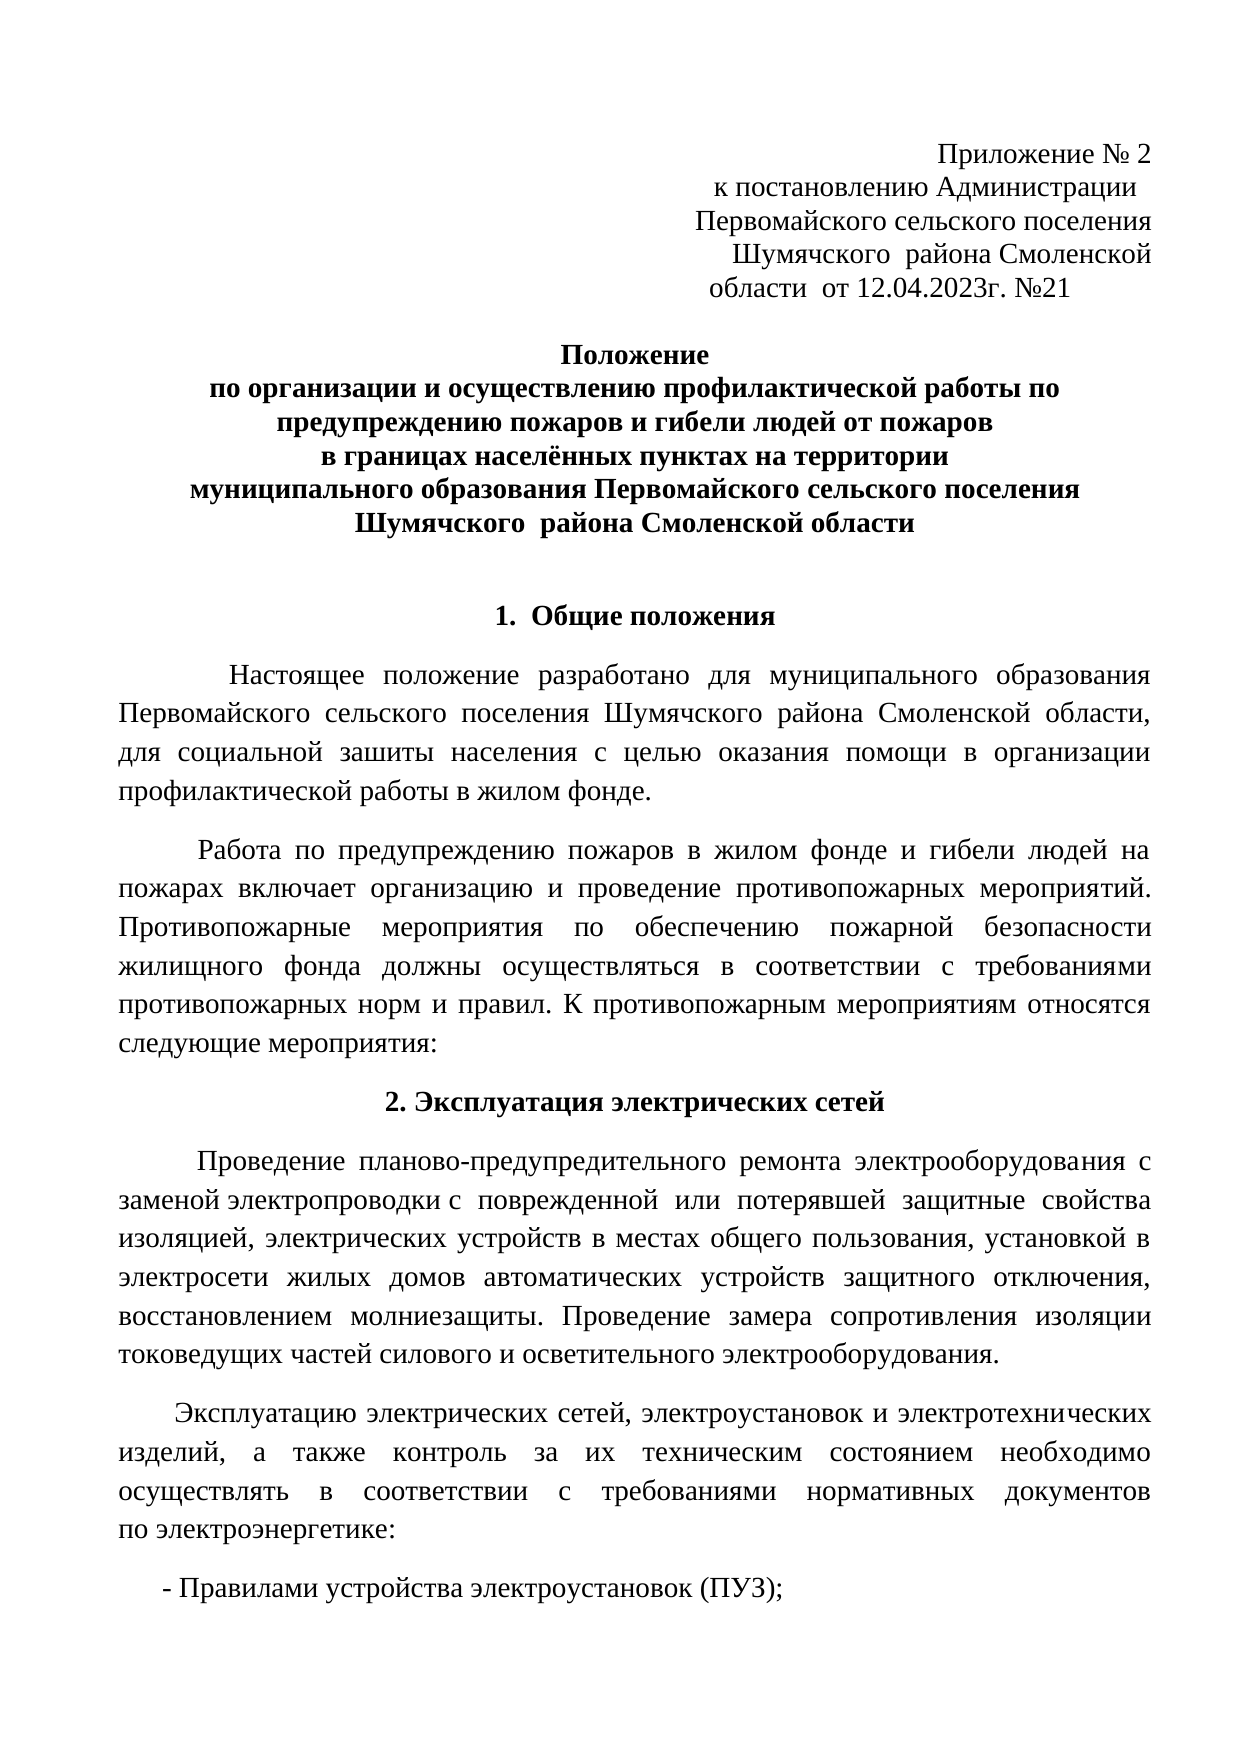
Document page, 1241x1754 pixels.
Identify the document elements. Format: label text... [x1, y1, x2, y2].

text Первомайского сельского поселения [118, 203, 1152, 236]
text муниципального образования Первомайского сельского поселения [118, 471, 1152, 505]
text в границах населённых пунктах на территории [118, 438, 1152, 471]
text - Правилами устройства электроустановок (ПУЗ); [118, 1571, 1152, 1604]
text по организации и осуществлению профилактической работы по предупреждению пожаров и гибели людей от пожаров [118, 371, 1152, 438]
text Проведение планово-предупредительного ремонта электрооборудования с заменой электропроводки с поврежденной или потерявшей защитные свойства изоляцией, электрических устройств в местах общего пользования, установкой в электросети жилых домов автоматических устройств защитного отключения, восстановлением молниезащиты. Проведение замера сопротивления изоляции токоведущих частей силового и осветительного электрооборудования. [118, 1143, 1152, 1370]
text Шумячского района Смоленской области [118, 505, 1152, 538]
text Приложение № 2 к постановлению Администрации [118, 136, 1152, 203]
text 1. Общие положения [118, 598, 1152, 631]
text Эксплуатацию электрических сетей, электроустановок и электротехнических изделий, а также контроль за их техническим состоянием необходимо осуществлять в соответствии с требованиями нормативных документов по электроэнергетике: [118, 1396, 1152, 1545]
text Шумячского района Смоленской [118, 236, 1152, 270]
text области от 12.04.2023г. №21 [118, 270, 1152, 303]
text Настоящее положение разработано для муниципального образования Первомайского сельского поселения Шумячского района Смоленской области, для социальной зашиты населения с целью оказания помощи в организации профилактической работы в жилом фонде. [118, 657, 1152, 806]
text Положение [118, 337, 1152, 371]
text 2. Эксплуатация электрических сетей [118, 1084, 1152, 1118]
text Работа по предупреждению пожаров в жилом фонде и гибели людей на пожарах включает организацию и проведение противопожарных мероприятий. Противопожарные мероприятия по обеспечению пожарной безопасности жилищного фонда должны осуществляться в соответствии с требованиями противопожарных норм и правил. К противопожарным мероприятиям относятся следующие мероприятия: [118, 832, 1152, 1058]
